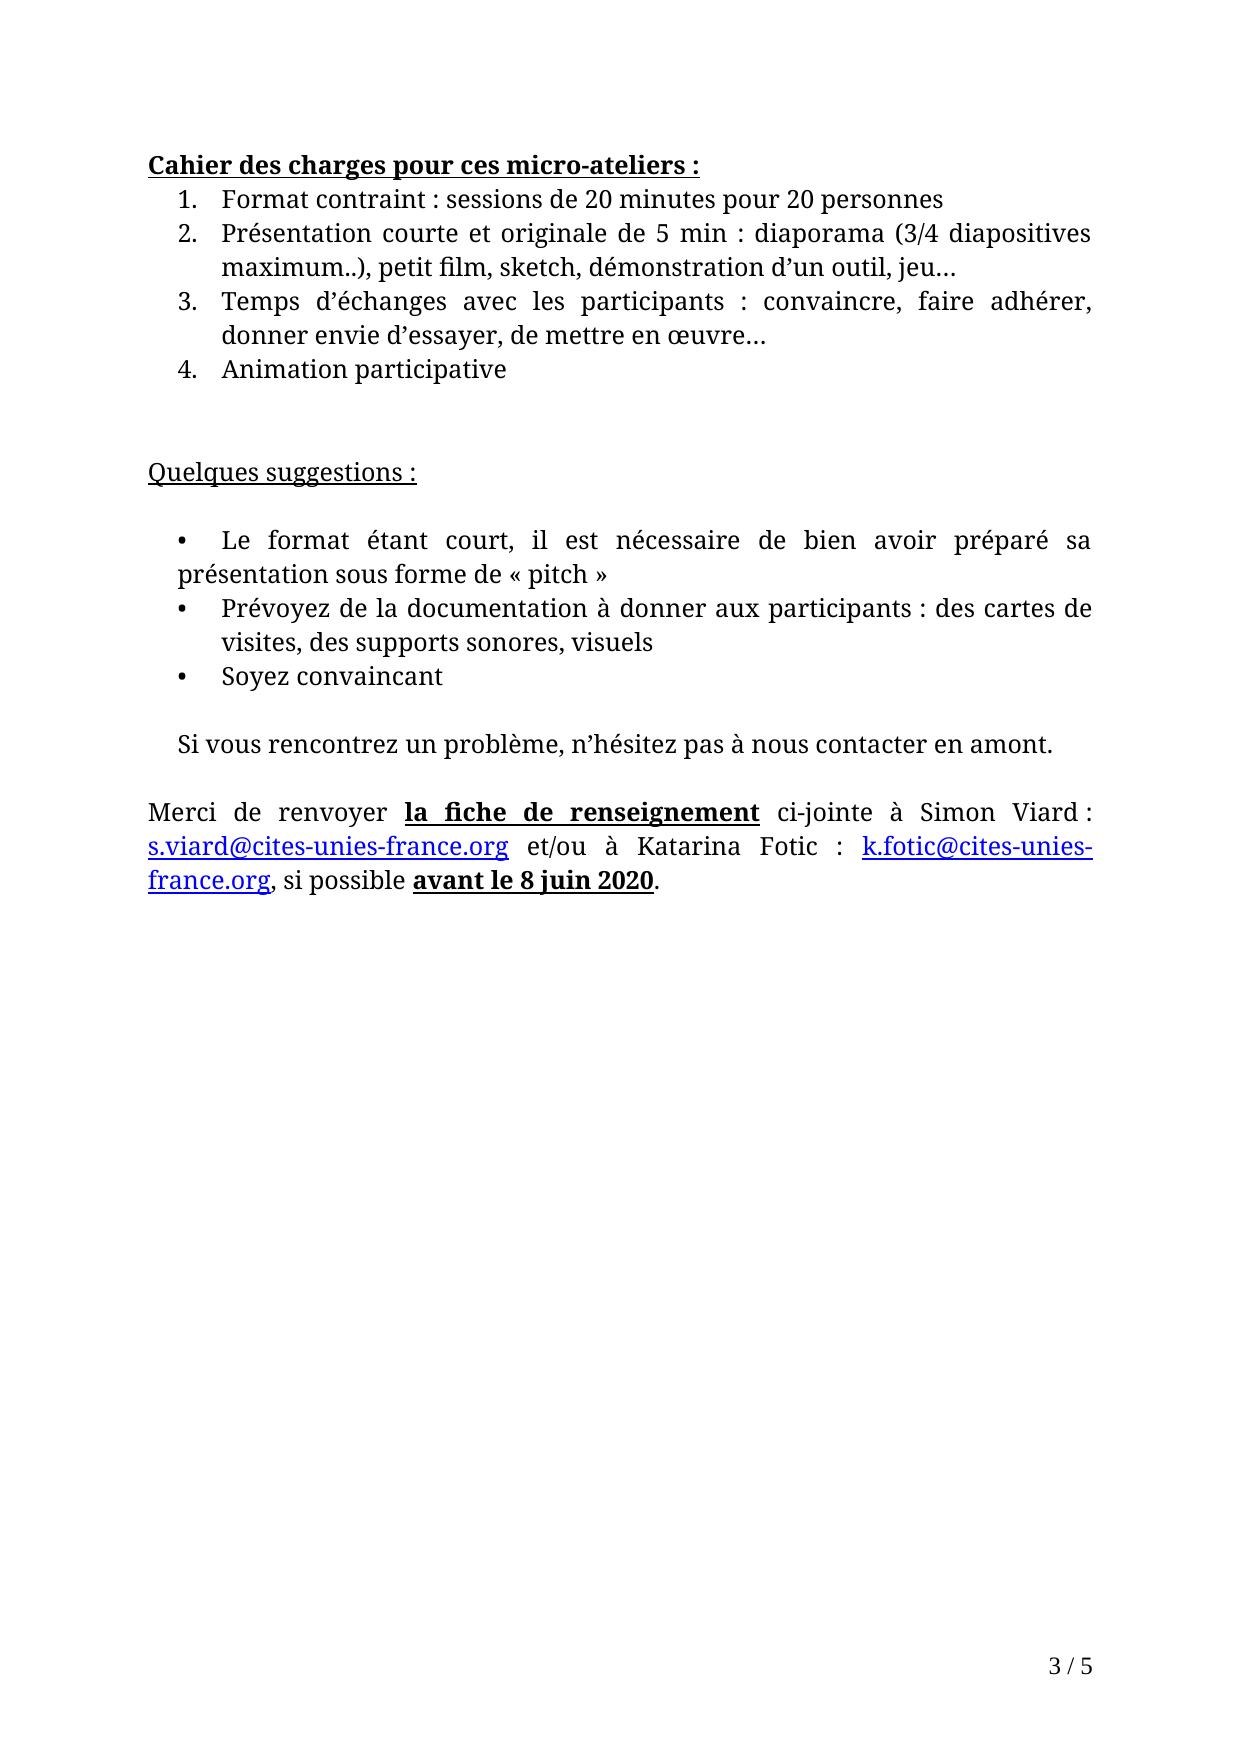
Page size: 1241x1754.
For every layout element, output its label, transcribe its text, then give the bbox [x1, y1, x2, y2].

text 1. Format contraint : sessions de 20 minutes pour 20 personnes [177, 182, 1093, 216]
text Quelques suggestions : [148, 454, 1093, 488]
text Si vous rencontrez un problème, n’hésitez pas à nous contacter en amont. [177, 727, 1093, 761]
text • Prévoyez de la documentation à donner aux participants : des cartes de visites, des supports sonores, visuels [177, 591, 1093, 659]
text Cahier des charges pour ces micro-ateliers : [148, 148, 1093, 182]
text 3. Temps d’échanges avec les participants : convaincre, faire adhérer, donner envie d’essayer, de mettre en œuvre… [177, 284, 1093, 352]
text 2. Présentation courte et originale de 5 min : diaporama (3/4 diapositives maximum..), petit film, sketch, démonstration d’un outil, jeu… [177, 216, 1093, 284]
text • Le format étant court, il est nécessaire de bien avoir préparé sa présentation sous forme de « pitch » [177, 522, 1093, 591]
text Merci de renvoyer la fiche de renseignement ci-jointe à Simon Viard : s.viard@cites-unies-france.org et/ou à Katarina Fotic : k.fotic@cites-unies-france.org, si possible avant le 8 juin 2020. [148, 795, 1093, 897]
text 4. Animation participative [177, 352, 1093, 386]
text • Soyez convaincant [177, 659, 1093, 693]
